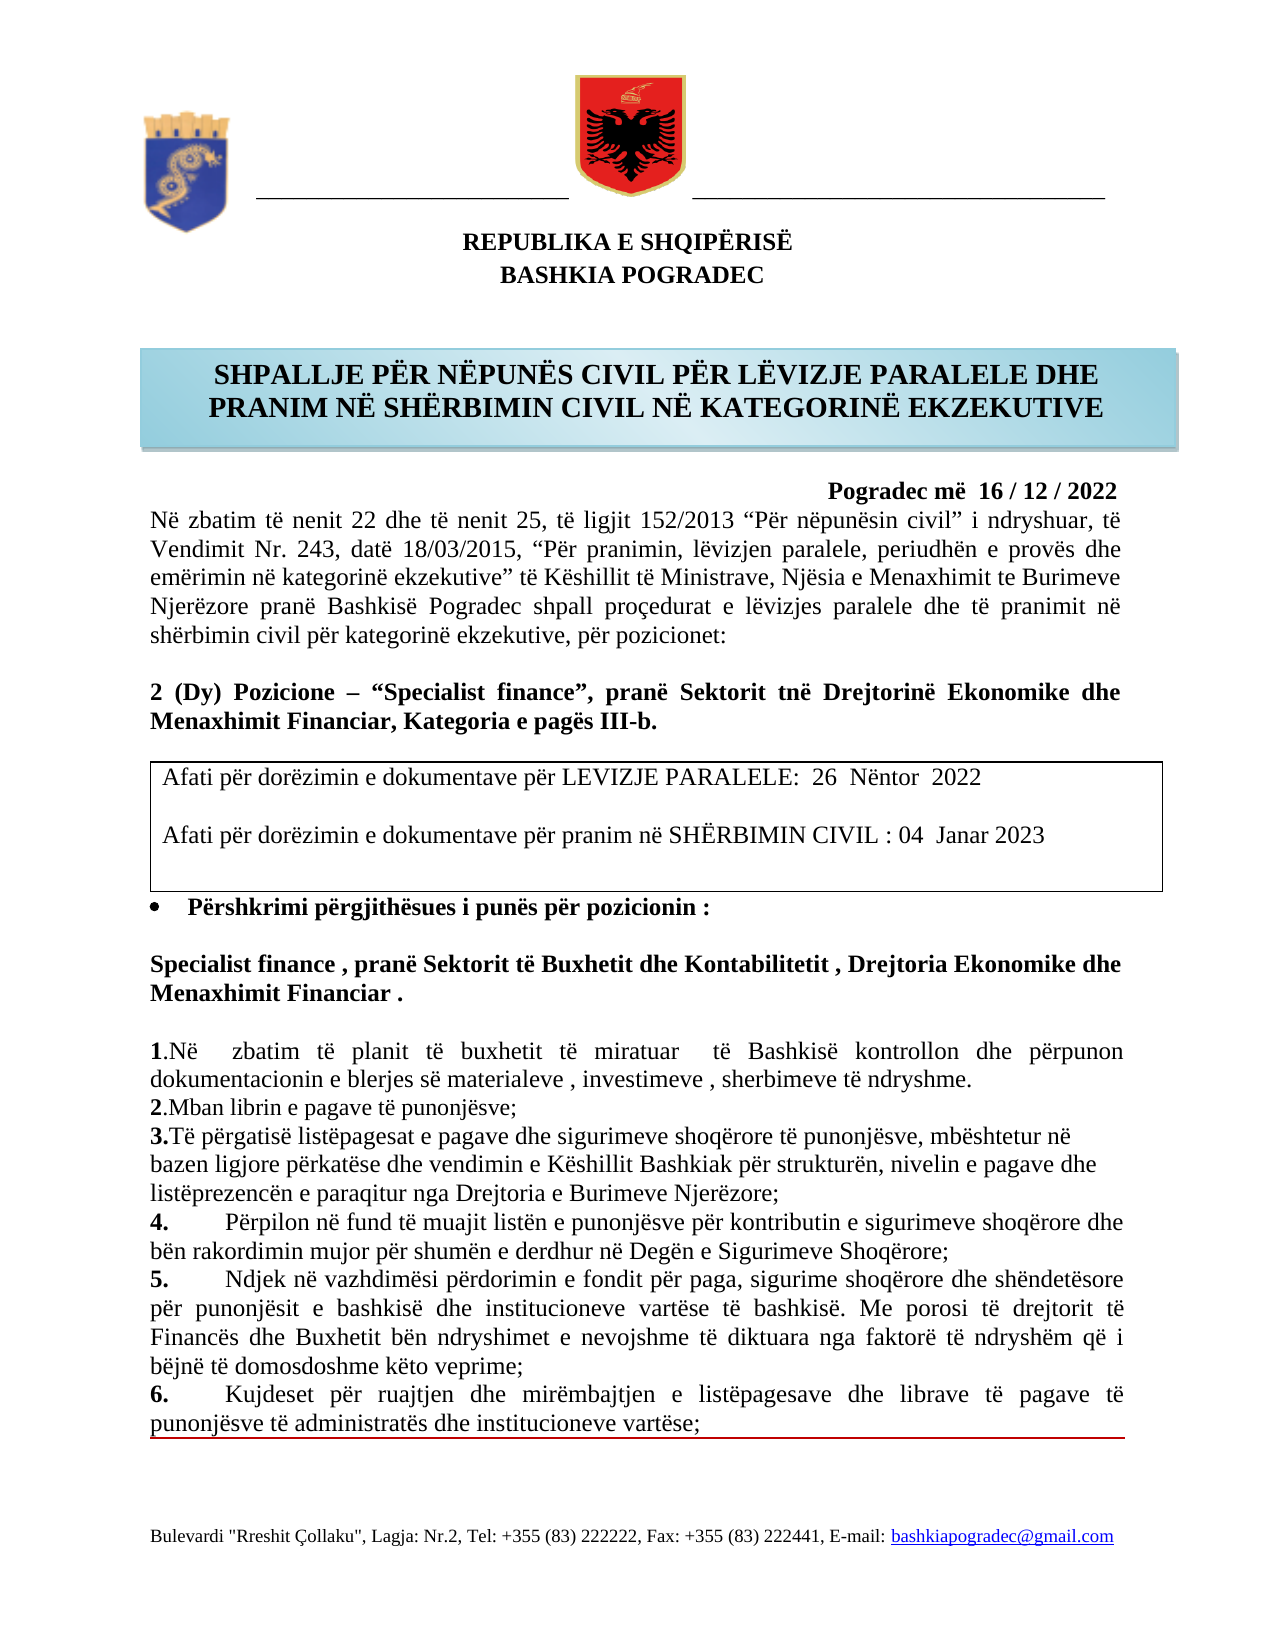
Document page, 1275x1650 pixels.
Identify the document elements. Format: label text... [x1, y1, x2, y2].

text 5. Ndjek në vazhdimësi përdorimin e fondit për paga, sigurime shoqërore dhe shëndetësore për punonjësit e bashkisë dhe institucioneve vartëse të bashkisë. Me porosi të drejtorit të Financës dhe Buxhetit bën ndryshimet e nevojshme të diktuara nga faktorë të ndryshëm që i bëjnë të domosdoshme këto veprime; [150, 1264, 1125, 1379]
table_header Afati për dorëzimin e dokumentave për LEVIZJE PARALELE: 26 Nëntor 2022 Afati për dorëzimin e dokumentave për pranim në SHËRBIMIN CIVIL : 04 Janar 2023 [151, 763, 1162, 891]
text Pogradec më 16 / 12 / 2022 [150, 476, 1122, 505]
text Në zbatim të nenit 22 dhe të nenit 25, të ligjit 152/2013 “Për nëpunësin civil” i ndryshuar, të Vendimit Nr. 243, datë 18/03/2015, “Për pranimin, lëvizjen paralele, periudhën e provës dhe emërimin në kategorinë ekzekutive” të Këshillit të Ministrave, Njësia e Menaxhimit te Burimeve Njerëzore pranë Bashkisë Pogradec shpall proçedurat e lëvizjes paralele dhe të pranimit në shërbimin civil për kategorinë ekzekutive, për pozicionet: [150, 505, 1122, 649]
list Përshkrimi përgjithësues i punës për pozicionin : [150, 892, 1125, 921]
picture [575, 75, 686, 197]
text 6. Kujdeset për ruajtjen dhe mirëmbajtjen e listëpagesave dhe librave të pagave të punonjësve të administratës dhe institucioneve vartëse; [150, 1379, 1125, 1437]
text 4. Përpilon në fund të muajit listën e punonjësve për kontributin e sigurimeve shoqërore dhe bën rakordimin mujor për shumën e derdhur në Degën e Sigurimeve Shoqërore; [150, 1207, 1125, 1264]
text 2 (Dy) Pozicione – “Specialist finance”, pranë Sektorit tnë Drejtorinë Ekonomike dhe Menaxhimit Financiar, Kategoria e pagës III-b. [150, 677, 1122, 735]
text 2.Mban librin e pagave të punonjësve; [150, 1093, 1125, 1121]
text 3.Të përgatisë listëpagesat e pagave dhe sigurimeve shoqërore të punonjësve, mbështetur në bazen ligjore përkatëse dhe vendimin e Këshillit Bashkiak për strukturën, nivelin e pagave dhe listëprezencën e paraqitur nga Drejtoria e Burimeve Njerëzore; [150, 1121, 1125, 1207]
text 1.Në zbatim të planit të buxhetit të miratuar të Bashkisë kontrollon dhe përpunon dokumentacionin e blerjes së materialeve , investimeve , sherbimeve të ndryshme. [150, 1036, 1125, 1093]
text Specialist finance , pranë Sektorit të Buxhetit dhe Kontabilitetit , Drejtoria Ekonomike dhe Menaxhimit Financiar . [150, 949, 1122, 1007]
